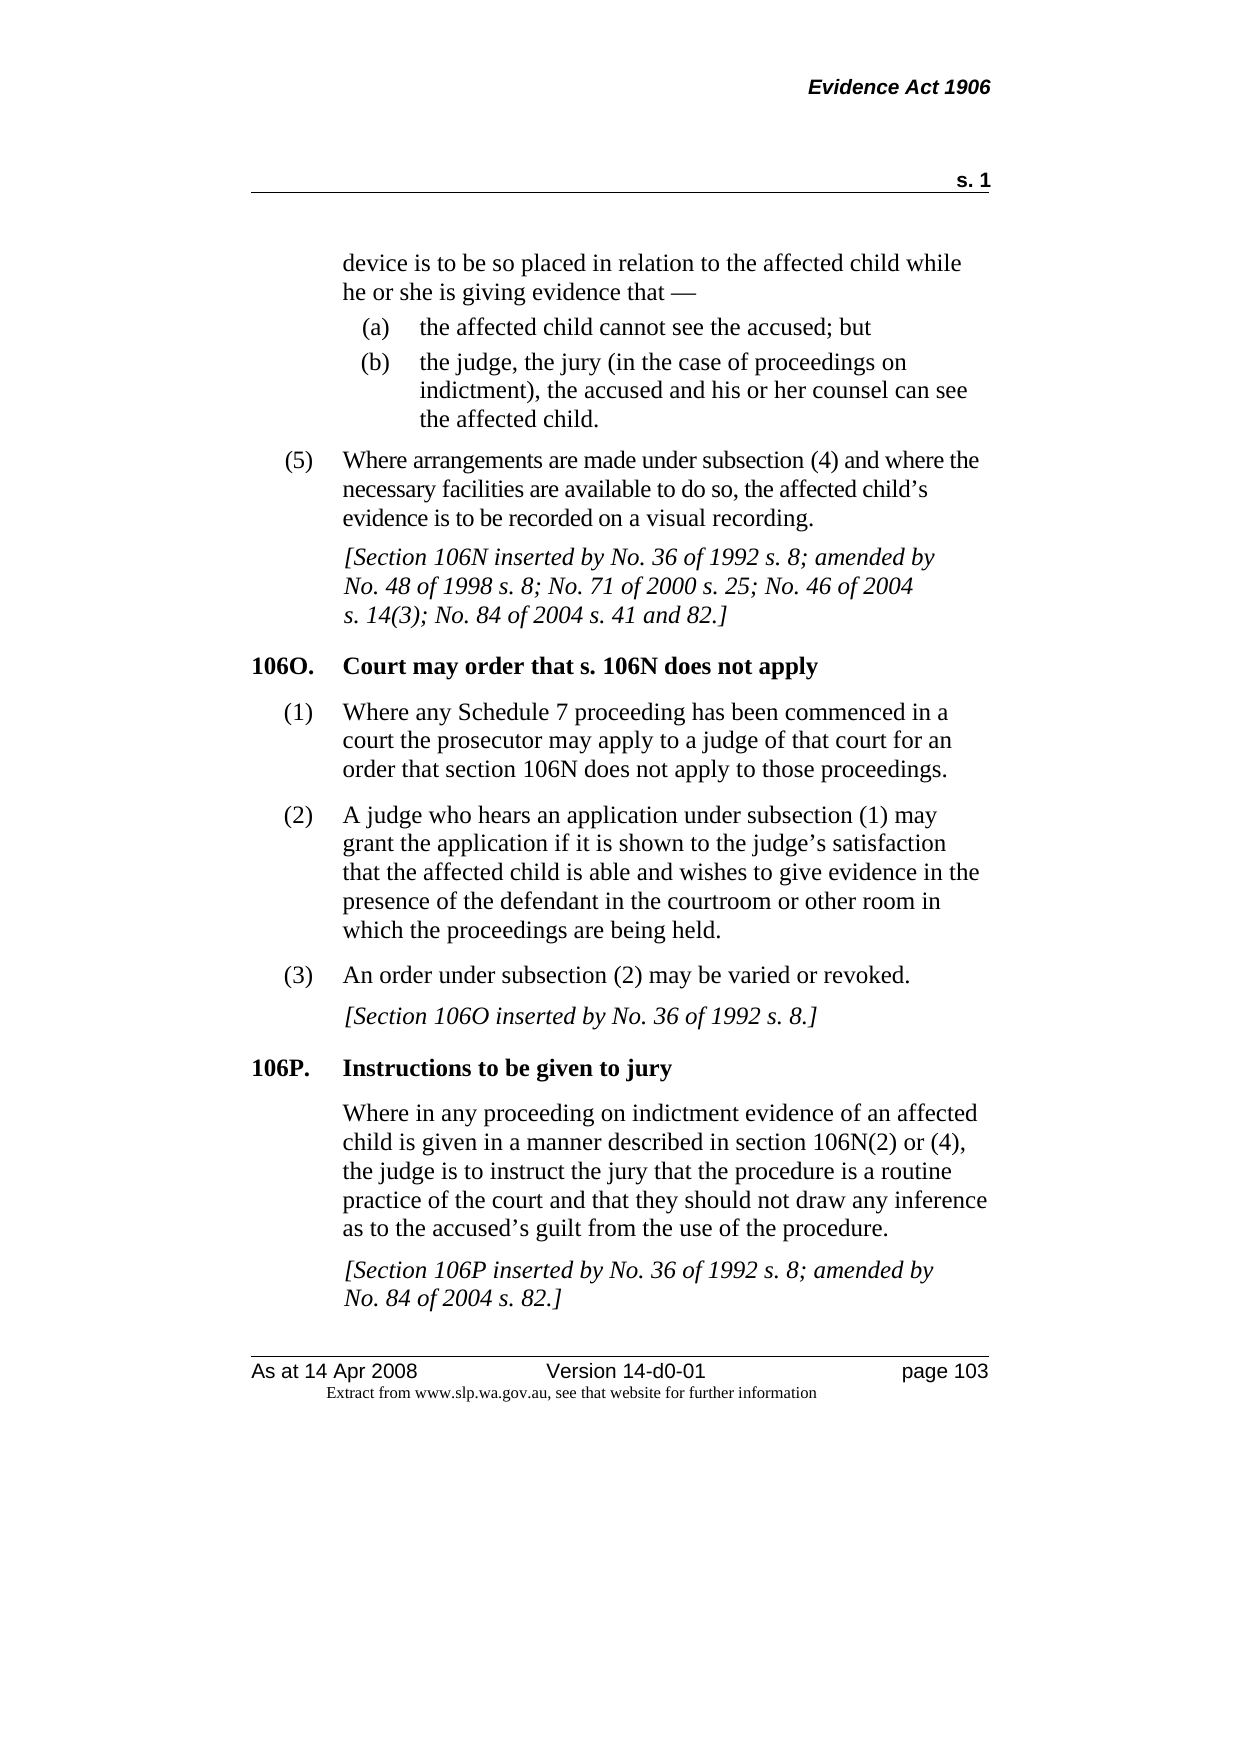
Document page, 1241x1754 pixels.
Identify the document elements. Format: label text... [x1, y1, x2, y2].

subtitle 106P. Instructions to be given to jury [251, 1053, 989, 1082]
text (2) A judge who hears an application under subsection (1) may grant the application if it is shown to the judge’s satisfaction that the affected child is able and wishes to give evidence in the presence of the defendant in the courtroom or other room in which the proceedings are being held. [251, 800, 989, 943]
text (a) the affected child cannot see the accused; but [251, 312, 989, 341]
text Where in any proceeding on indictment evidence of an affected child is given in a manner described in section 106N(2) or (4), the judge is to instruct the jury that the procedure is a routine practice of the court and that they should not draw any inference as to the accused’s guilt from the use of the procedure. [251, 1098, 989, 1242]
subtitle 106O. Court may order that s. 106N does not apply [251, 651, 989, 680]
text (3) An order under subsection (2) may be varied or revoked. [251, 960, 989, 989]
text (b) the judge, the jury (in the case of proceedings on indictment), the accused and his or her counsel can see the affected child. [251, 347, 989, 433]
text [251, 248, 989, 306]
text (1) Where any Schedule 7 proceeding has been commenced in a court the prosecutor may apply to a judge of that court for an order that section 106N does not apply to those proceedings. [251, 697, 989, 783]
text (5) Where arrangements are made under subsection (4) and where the necessary facilities are available to do so, the affected child’s evidence is to be recorded on a visual recording. [251, 446, 989, 532]
text [Section 106N inserted by No. 36 of 1992 s. 8; amended by No. 48 of 1998 s. 8; No. 71 of 2000 s. 25; No. 46 of 2004 s. 14(3); No. 84 of 2004 s. 41 and 82.] [251, 542, 989, 628]
text [Section 106P inserted by No. 36 of 1992 s. 8; amended by No. 84 of 2004 s. 82.] [251, 1255, 989, 1312]
text [Section 106O inserted by No. 36 of 1992 s. 8.] [251, 1001, 989, 1030]
